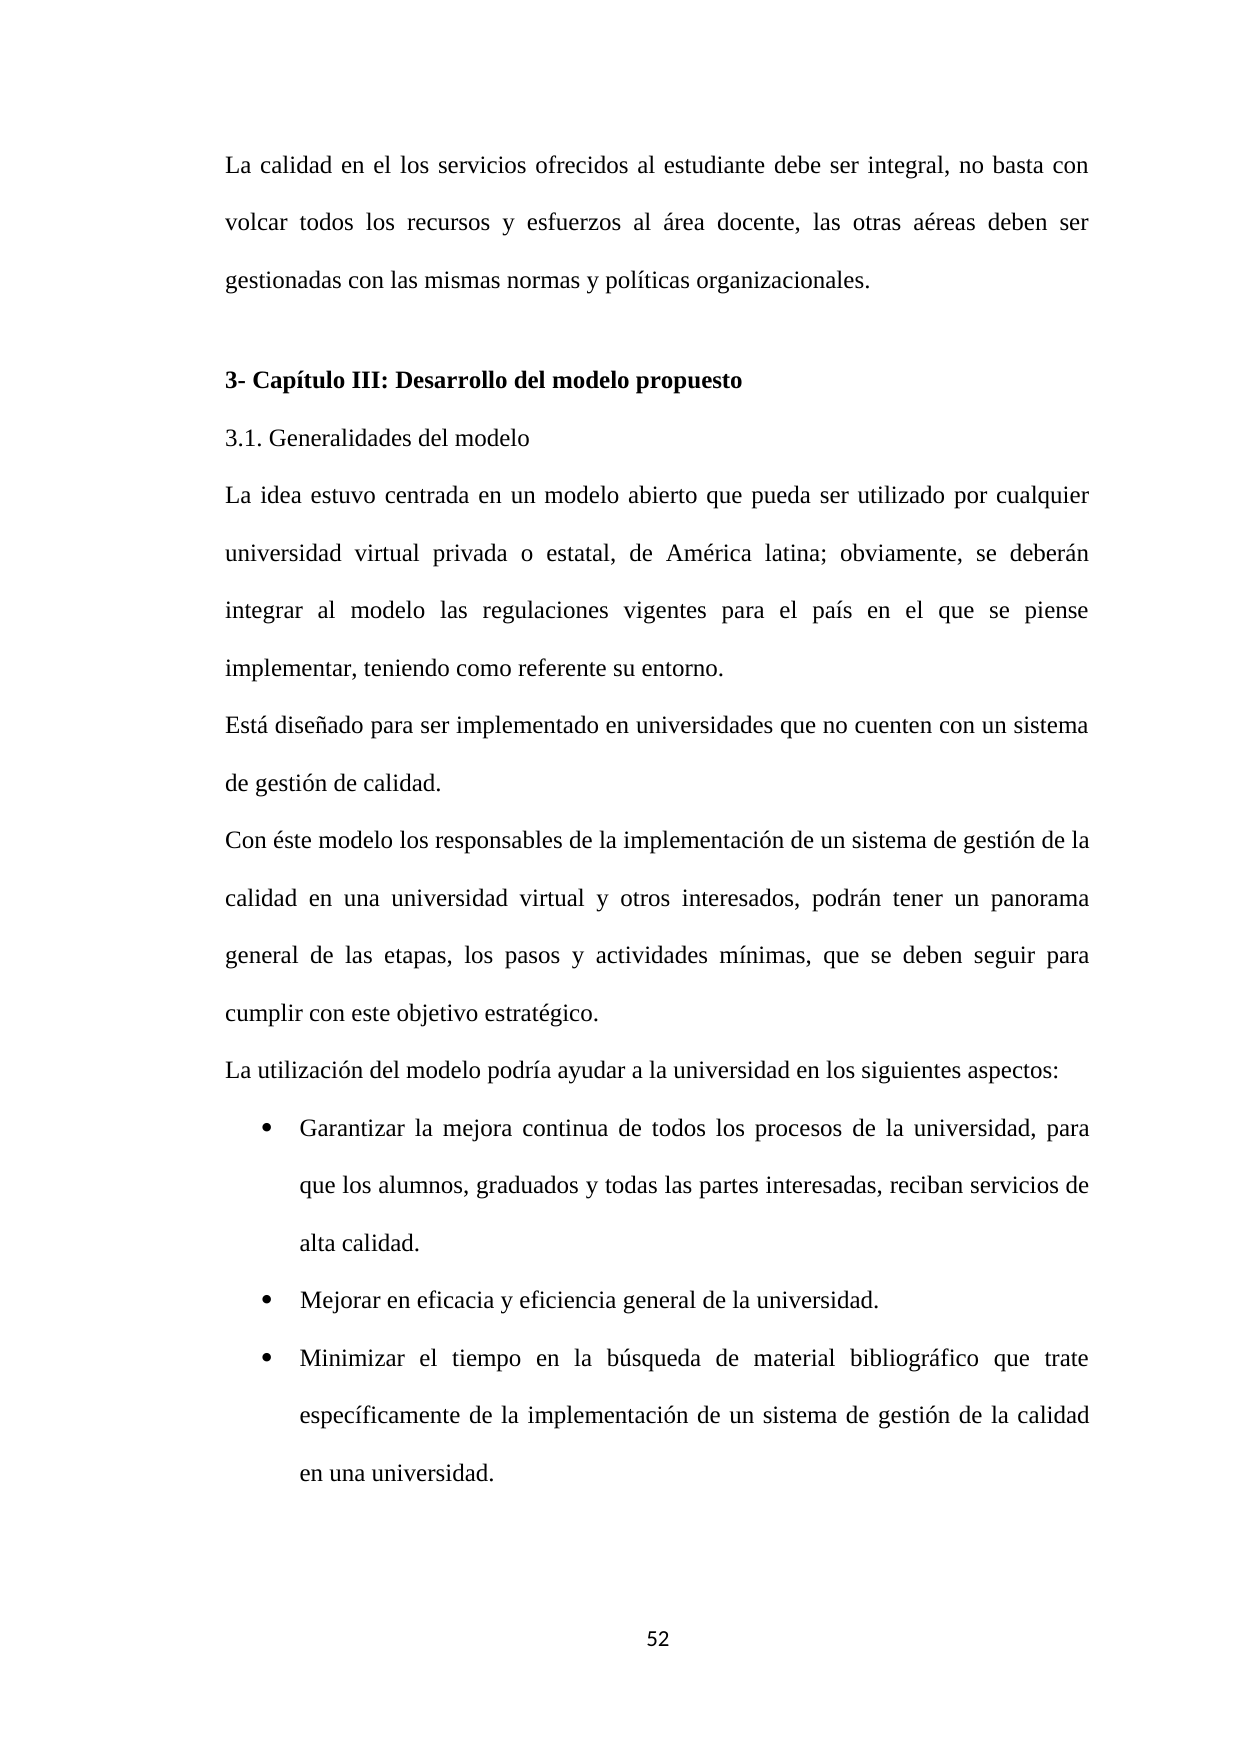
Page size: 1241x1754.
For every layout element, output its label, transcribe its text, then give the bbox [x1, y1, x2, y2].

text 3- Capítulo III: Desarrollo del modelo propuesto [225, 366, 1090, 394]
list Minimizar el tiempo en la búsqueda de material bibliográfico que trate específicamente de la implementación de un sistema de gestión de la calidad en una universidad. [262, 1343, 1090, 1487]
text La idea estuvo centrada en un modelo abierto que pueda ser utilizado por cualquier universidad virtual privada o estatal, de América latina; obviamente, se deberán integrar al modelo las regulaciones vigentes para el país en el que se piense implementar, teniendo como referente su entorno. [225, 481, 1090, 682]
list Garantizar la mejora continua de todos los procesos de la universidad, para que los alumnos, graduados y todas las partes interesadas, reciban servicios de alta calidad. [262, 1113, 1090, 1257]
text Con éste modelo los responsables de la implementación de un sistema de gestión de la calidad en una universidad virtual y otros interesados, podrán tener un panorama general de las etapas, los pasos y actividades mínimas, que se deben seguir para cumplir con este objetivo estratégico. [225, 826, 1090, 1027]
text 3.1. Generalidades del modelo [225, 423, 1090, 452]
text La utilización del modelo podría ayudar a la universidad en los siguientes aspectos: [225, 1056, 1090, 1084]
text Está diseñado para ser implementado en universidades que no cuenten con un sistema de gestión de calidad. [225, 711, 1090, 797]
text La calidad en el los servicios ofrecidos al estudiante debe ser integral, no basta con volcar todos los recursos y esfuerzos al área docente, las otras aéreas deben ser gestionadas con las mismas normas y políticas organizacionales. [225, 150, 1090, 294]
list Mejorar en eficacia y eficiencia general de la universidad. [262, 1286, 1090, 1314]
